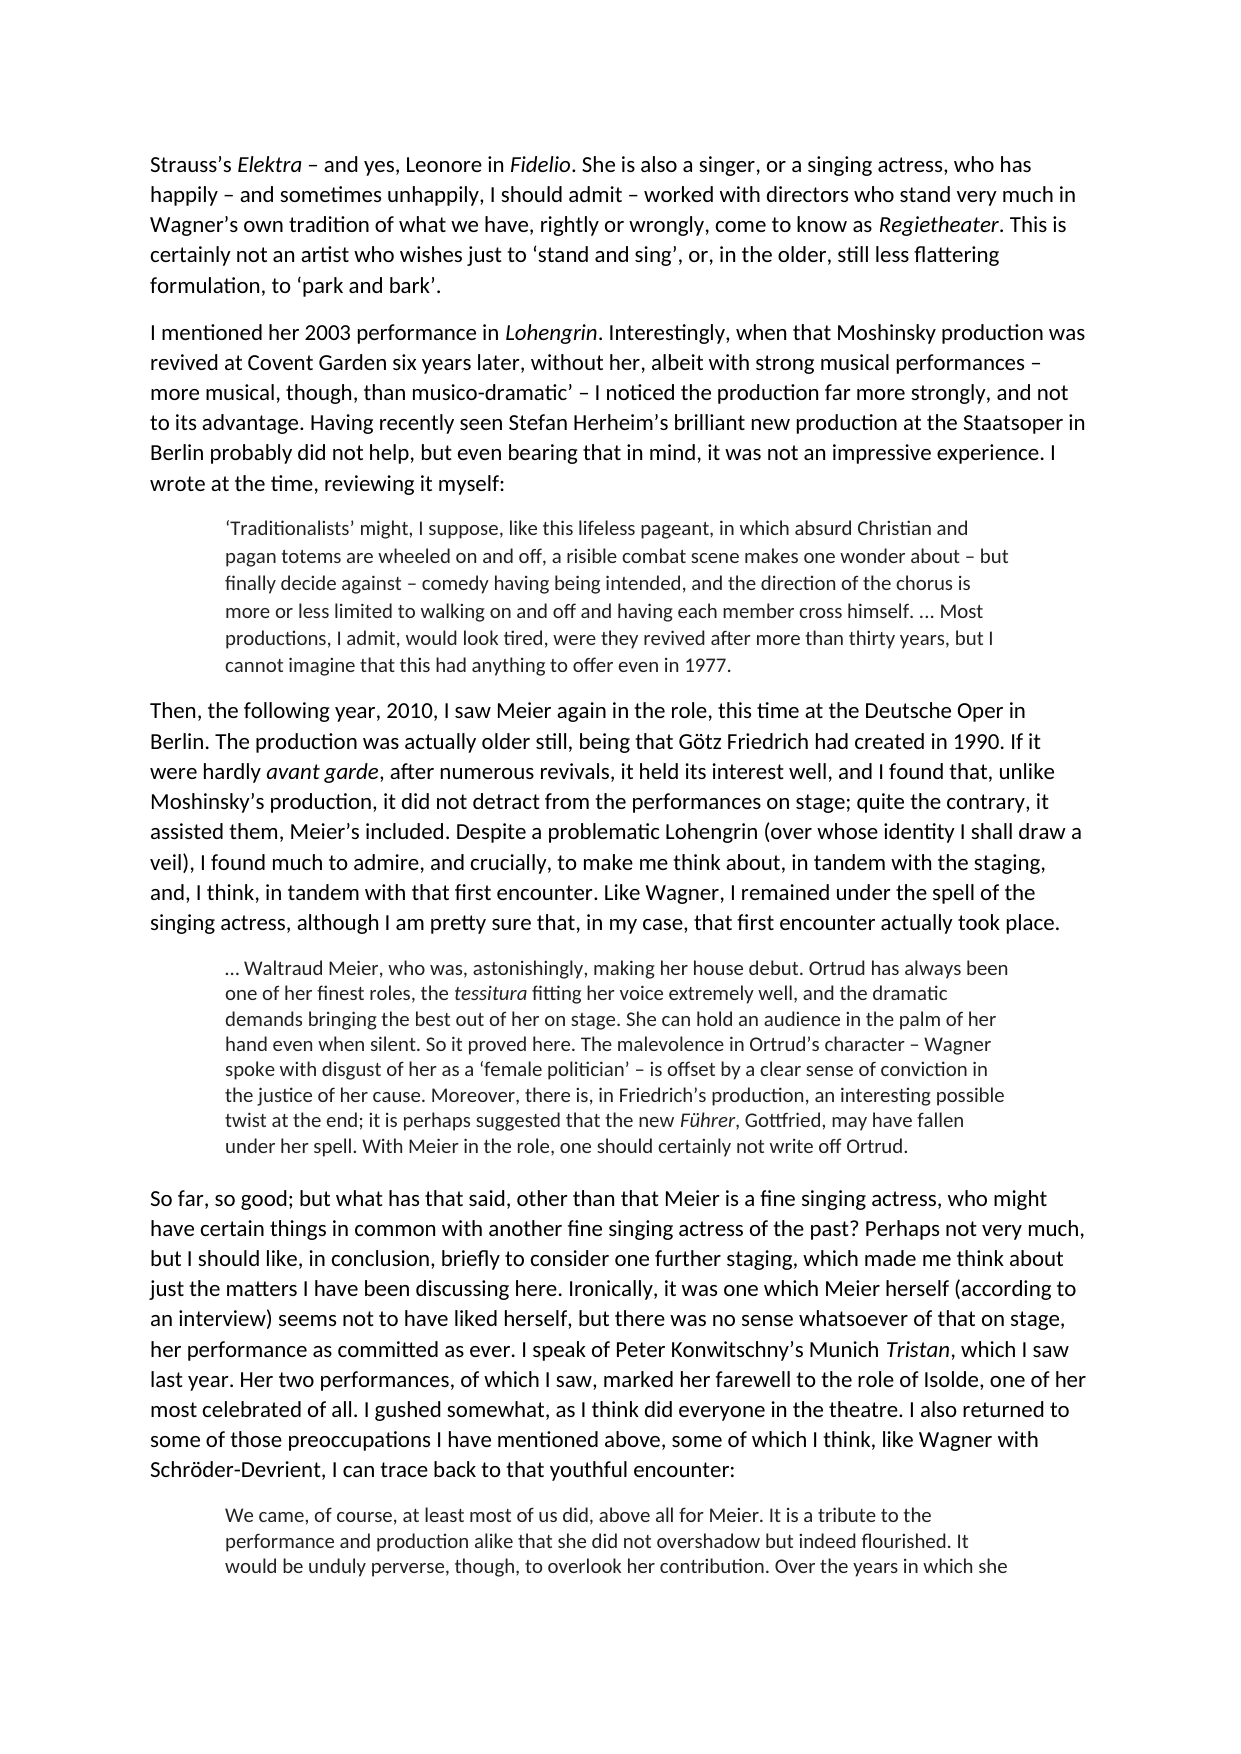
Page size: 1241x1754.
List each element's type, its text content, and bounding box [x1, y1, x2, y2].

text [225, 1502, 1015, 1579]
text ‘Traditionalists’ might, I suppose, like this lifeless pageant, in which absurd Christian and pagan totems are wheeled on and off, a risible combat scene makes one wonder about – but finally decide against – comedy having being intended, and the direction of the chorus is more or less limited to walking on and off and having each member cross himself. ... Most productions, I admit, would look tired, were they revived after more than thirty years, but I cannot imagine that this had anything to offer even in 1977. [225, 516, 1015, 678]
text Then, the following year, 2010, I saw Meier again in the role, this time at the Deutsche Oper in Berlin. The production was actually older still, being that Götz Friedrich had created in 1990. If it were hardly avant garde, after numerous revivals, it held its interest well, and I found that, unlike Moshinsky’s production, it did not detract from the performances on stage; quite the contrary, it assisted them, Meier’s included. Despite a problematic Lohengrin (over whose identity I shall draw a veil), I found much to admire, and crucially, to make me think about, in tandem with the staging, and, I think, in tandem with that first encounter. Like Wagner, I remained under the spell of the singing actress, although I am pretty sure that, in my case, that first encounter actually took place. [150, 697, 1090, 936]
text … Waltraud Meier, who was, astonishingly, making her house debut. Ortrud has always been one of her finest roles, the tessitura fitting her voice extremely well, and the dramatic demands bringing the best out of her on stage. She can hold an audience in the palm of her hand even when silent. So it proved here. The malevolence in Ortrud’s character – Wagner spoke with disgust of her as a ‘female politician’ – is offset by a clear sense of conviction in the justice of her cause. Moreover, there is, in Friedrich’s production, an interesting possible twist at the end; it is perhaps suggested that the new Führer, Gottfried, may have fallen under her spell. With Meier in the role, one should certainly not write off Ortrud. [225, 955, 1015, 1158]
text So far, so good; but what has that said, other than that Meier is a fine singing actress, who might have certain things in common with another fine singing actress of the past? Perhaps not very much, but I should like, in conclusion, briefly to consider one further staging, which made me think about just the matters I have been discussing here. Ironically, it was one which Meier herself (according to an interview) seems not to have liked herself, but there was no sense whatsoever of that on stage, her performance as committed as ever. I speak of Peter Konwitschny’s Munich Tristan, which I saw last year. Her two performances, of which I saw, marked her farewell to the role of Isolde, one of her most celebrated of all. I gushed somewhat, as I think did everyone in the theatre. I also returned to some of those preoccupations I have mentioned above, some of which I think, like Wagner with Schröder-Devrient, I can trace back to that youthful encounter: [150, 1184, 1090, 1484]
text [150, 150, 1090, 299]
text I mentioned her 2003 performance in Lohengrin. Interestingly, when that Moshinsky production was revived at Covent Garden six years later, without her, albeit with strong musical performances – more musical, though, than musico-dramatic’ – I noticed the production far more strongly, and not to its advantage. Having recently seen Stefan Herheim’s brilliant new production at the Staatsoper in Berlin probably did not help, but even bearing that in mind, it was not an impressive experience. I wrote at the time, reviewing it myself: [150, 318, 1090, 497]
